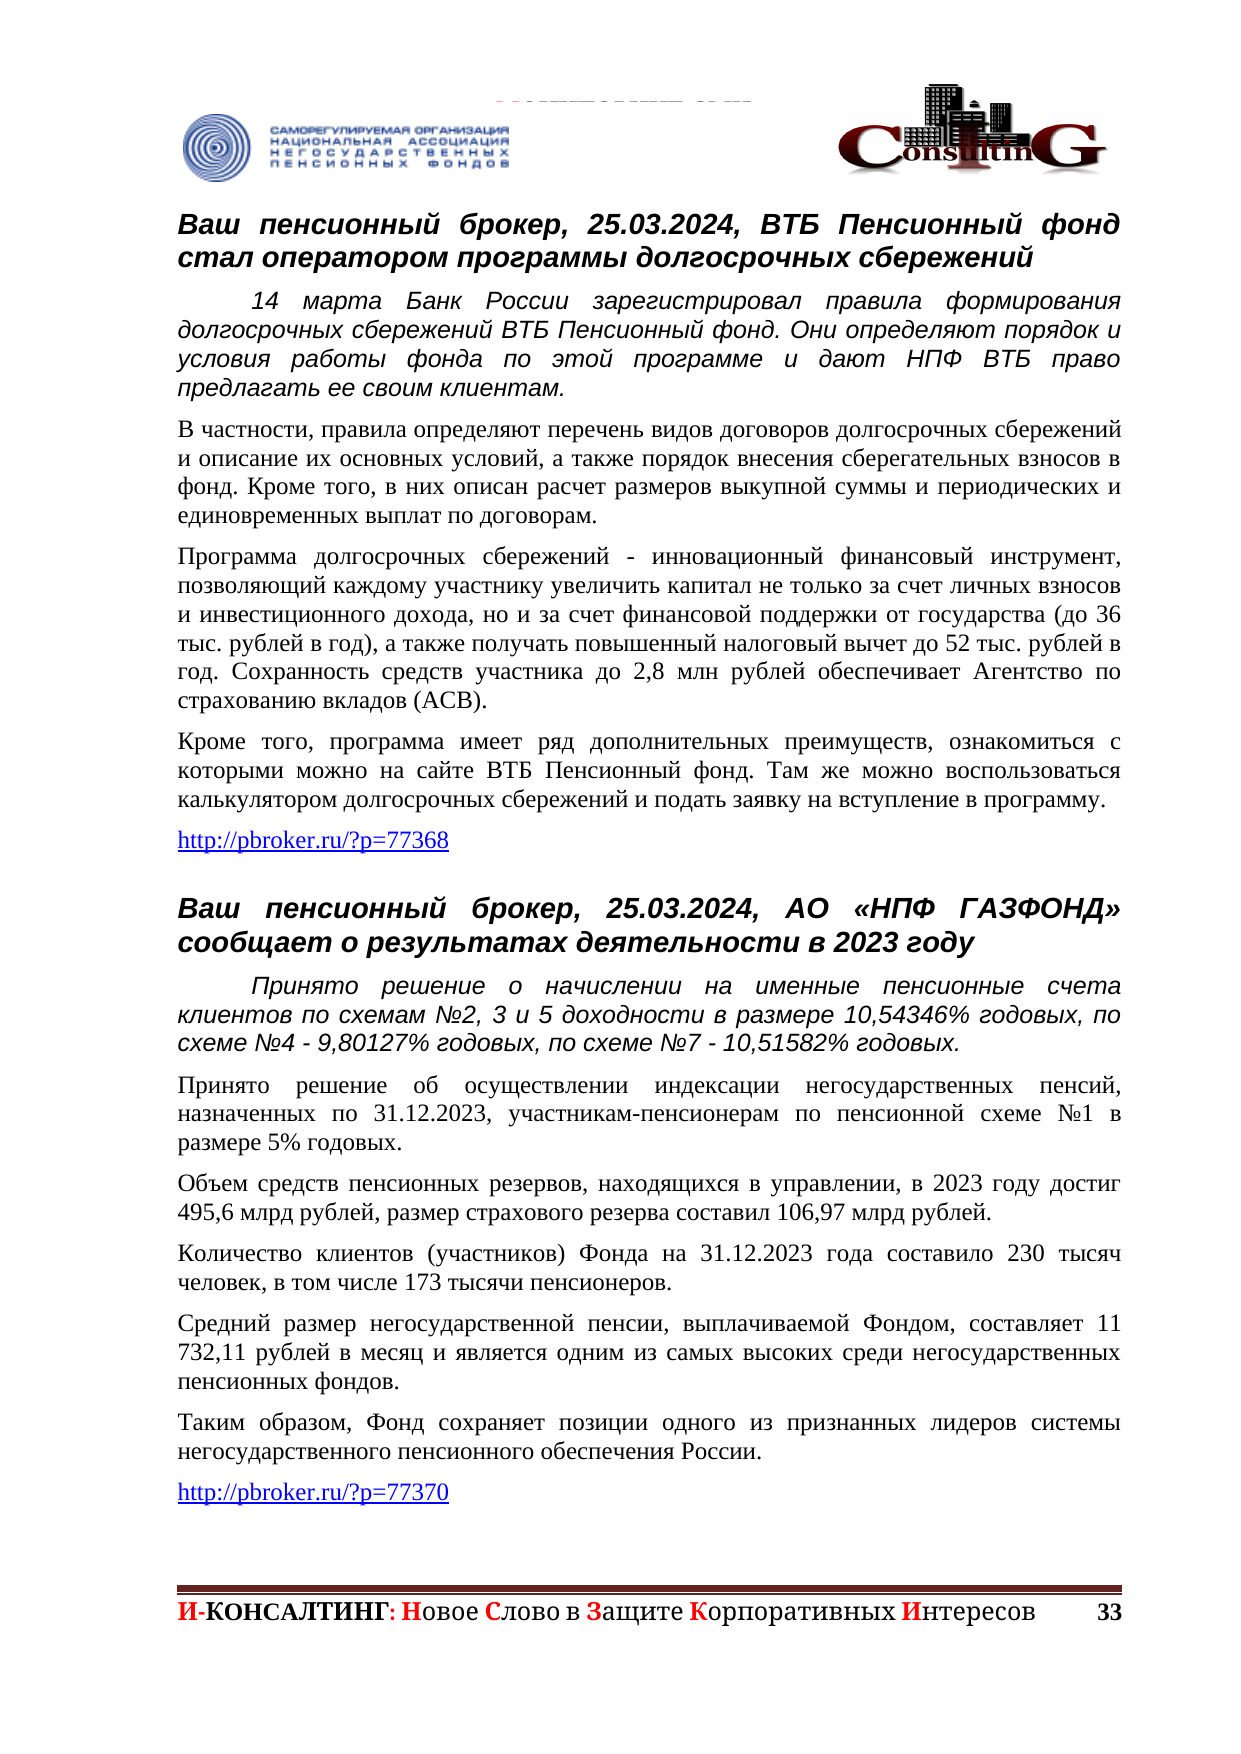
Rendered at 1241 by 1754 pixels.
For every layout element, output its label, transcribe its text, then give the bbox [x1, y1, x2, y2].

text Программа долгосрочных сбережений - инновационный финансовый инструмент, позволяющий каждому участнику увеличить капитал не только за счет личных взносов и инвестиционного дохода, но и за счет финансовой поддержки от государства (до 36 тыс. рублей в год), а также получать повышенный налоговый вычет до 52 тыс. рублей в год. Сохранность средств участника до 2,8 млн рублей обеспечивает Агентство по страхованию вкладов (АСВ). [177, 541, 1122, 714]
text Таким образом, Фонд сохраняет позиции одного из признанных лидеров системы негосударственного пенсионного обеспечения России. [177, 1407, 1122, 1465]
text http://pbroker.ru/?p=77368 [177, 825, 1122, 854]
subtitle Ваш пенсионный брокер, 25.03.2024, АО «НПФ ГАЗФОНД» сообщает о результатах деятельности в 2023 году [177, 891, 1122, 958]
text http://pbroker.ru/?p=77370 [177, 1477, 1122, 1506]
text Количество клиентов (участников) Фонда на 31.12.2023 года составило 230 тысяч человек, в том числе 173 тысячи пенсионеров. [177, 1238, 1122, 1296]
text Объем средств пенсионных резервов, находящихся в управлении, в 2023 году достиг 495,6 млрд рублей, размер страхового резерва составил 106,97 млрд рублей. [177, 1168, 1122, 1226]
text Принято решение об осуществлении индексации негосударственных пенсий, назначенных по 31.12.2023, участникам-пенсионерам по пенсионной схеме №1 в размере 5% годовых. [177, 1070, 1122, 1156]
subtitle Ваш пенсионный брокер, 25.03.2024, ВТБ Пенсионный фонд стал оператором программы долгосрочных сбережений [177, 207, 1122, 274]
picture [183, 114, 509, 182]
subtitle 14 марта Банк России зарегистрировал правила формирования долгосрочных сбережений ВТБ Пенсионный фонд. Они определяют порядок и условия работы фонда по этой программе и дают НПФ ВТБ право предлагать ее своим клиентам. [177, 286, 1122, 401]
subtitle Принято решение о начислении на именные пенсионные счета клиентов по схемам №2, 3 и 5 доходности в размере 10,54346% годовых, по схеме №4 - 9,80127% годовых, по схеме №7 - 10,51582% годовых. [177, 971, 1122, 1057]
text В частности, правила определяют перечень видов договоров долгосрочных сбережений и описание их основных условий, а также порядок внесения сберегательных взносов в фонд. Кроме того, в них описан расчет размеров выкупной суммы и периодических и единовременных выплат по договорам. [177, 414, 1122, 529]
picture [821, 73, 1122, 182]
text Кроме того, программа имеет ряд дополнительных преимуществ, ознакомиться с которыми можно на сайте ВТБ Пенсионный фонд. Там же можно воспользоваться калькулятором долгосрочных сбережений и подать заявку на вступление в программу. [177, 726, 1122, 813]
text Средний размер негосударственной пенсии, выплачиваемой Фондом, составляет 11 732,11 рублей в месяц и является одним из самых высоких среди негосударственных пенсионных фондов. [177, 1308, 1122, 1395]
